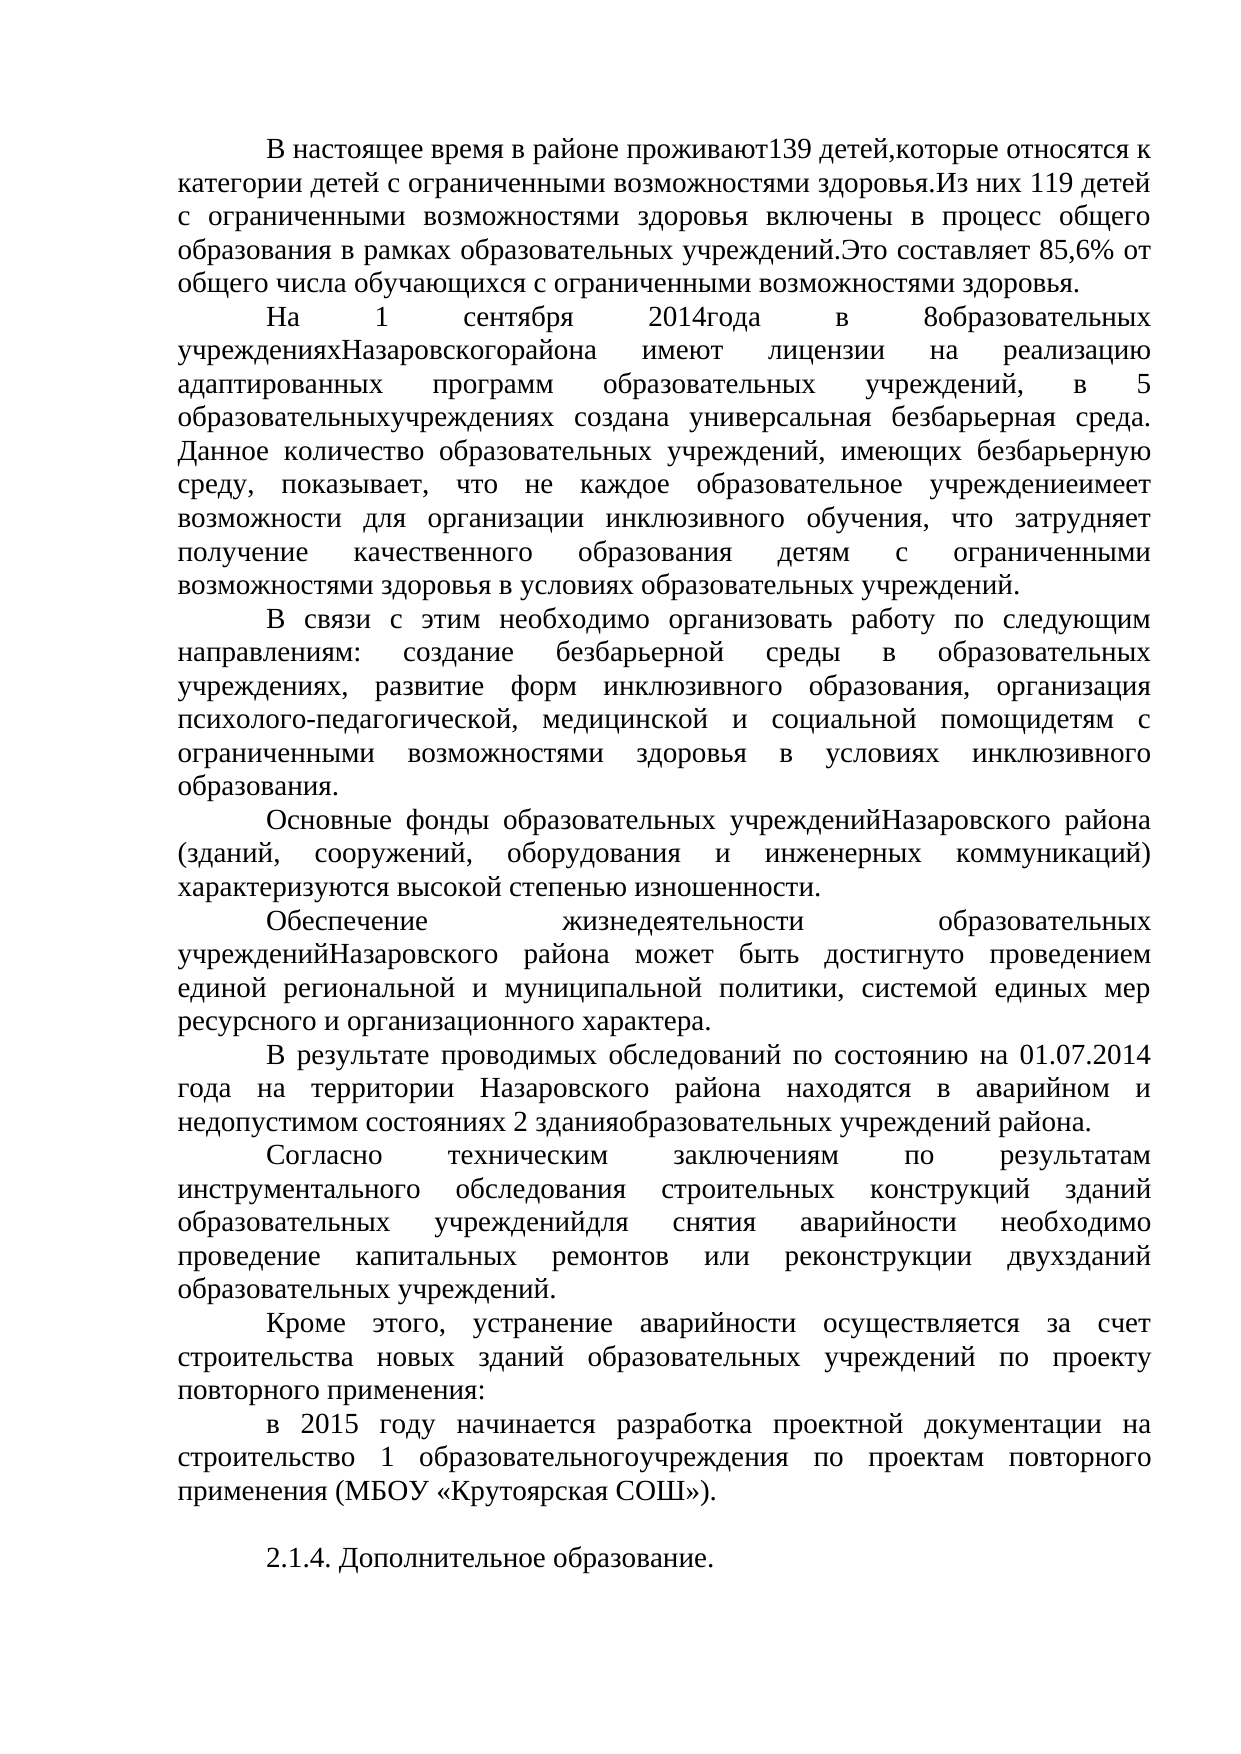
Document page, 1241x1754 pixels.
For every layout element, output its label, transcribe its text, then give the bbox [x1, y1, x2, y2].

text Основные фонды образовательных учрежденийНазаровского района (зданий, сооружений, оборудования и инженерных коммуникаций) характеризуются высокой степенью изношенности. [177, 802, 1152, 903]
text На 1 сентября 2014года в 8образовательных учрежденияхНазаровскогорайона имеют лицензии на реализацию адаптированных программ образовательных учреждений, в 5 образовательныхучреждениях создана универсальная безбарьерная среда. Данное количество образовательных учреждений, имеющих безбарьерную среду, показывает, что не каждое образовательное учреждениеимеет возможности для организации инклюзивного обучения, что затрудняет получение качественного образования детям с ограниченными возможностями здоровья в условиях образовательных учреждений. [177, 299, 1152, 601]
text В связи с этим необходимо организовать работу по следующим направлениям: создание безбарьерной среды в образовательных учреждениях, развитие форм инклюзивного образования, организация психолого-педагогической, медицинской и социальной помощидетям с ограниченными возможностями здоровья в условиях инклюзивного образования. [177, 601, 1152, 802]
text В результате проводимых обследований по состоянию на 01.07.2014 года на территории Назаровского района находятся в аварийном и недопустимом состояниях 2 зданияобразовательных учреждений района. [177, 1037, 1152, 1137]
text Обеспечение жизнедеятельности образовательных учрежденийНазаровского района может быть достигнуто проведением единой региональной и муниципальной политики, системой единых мер ресурсного и организационного характера. [177, 903, 1152, 1037]
text В настоящее время в районе проживают139 детей,которые относятся к категории детей с ограниченными возможностями здоровья.Из них 119 детей с ограниченными возможностями здоровья включены в процесс общего образования в рамках образовательных учреждений.Это составляет 85,6% от общего числа обучающихся с ограниченными возможностями здоровья. [177, 131, 1152, 299]
text 2.1.4. Дополнительное образование. [177, 1540, 1152, 1573]
text в 2015 году начинается разработка проектной документации на строительство 1 образовательногоучреждения по проектам повторного применения (МБОУ «Крутоярская СОШ»). [177, 1406, 1152, 1506]
text Согласно техническим заключениям по результатам инструментального обследования строительных конструкций зданий образовательных учрежденийдля снятия аварийности необходимо проведение капитальных ремонтов или реконструкции двухзданий образовательных учреждений. [177, 1137, 1152, 1305]
text Кроме этого, устранение аварийности осуществляется за счет строительства новых зданий образовательных учреждений по проекту повторного применения: [177, 1305, 1152, 1406]
